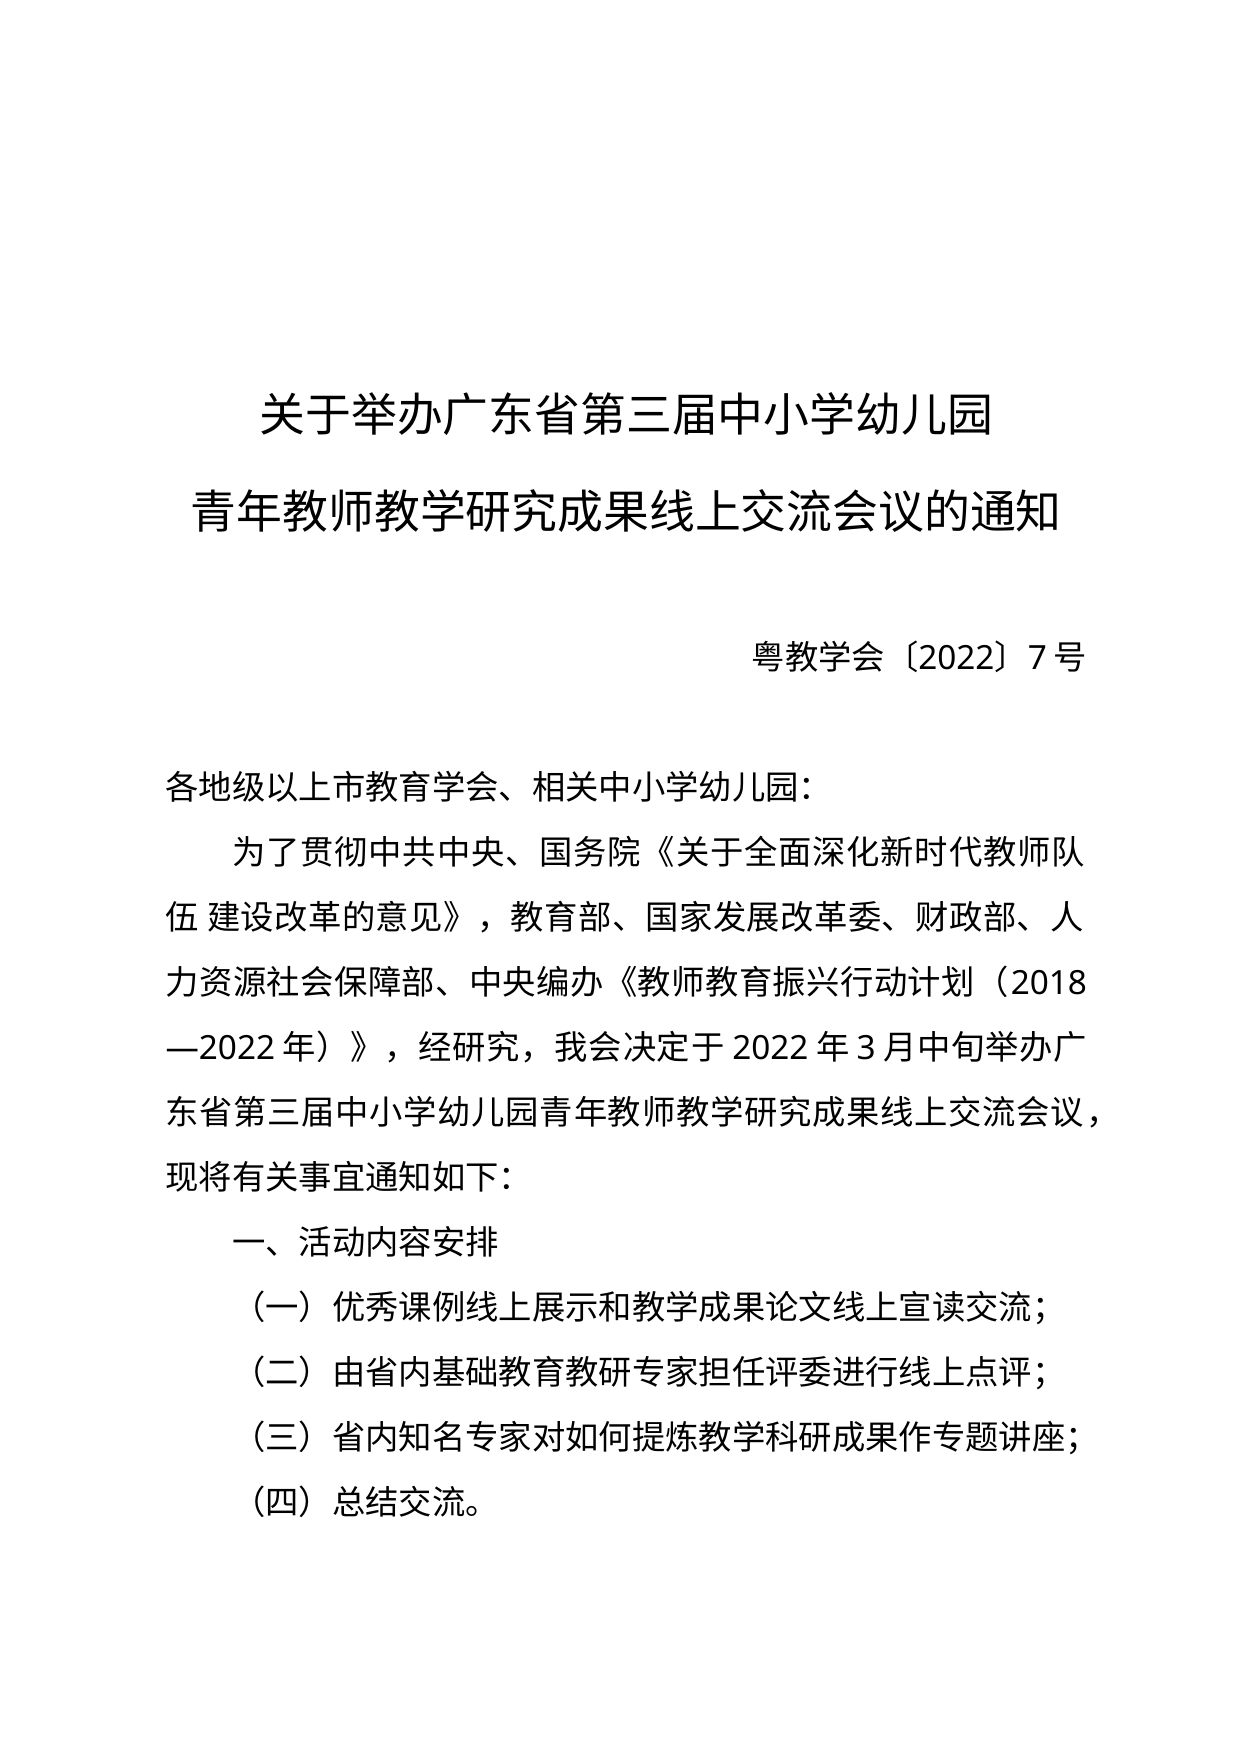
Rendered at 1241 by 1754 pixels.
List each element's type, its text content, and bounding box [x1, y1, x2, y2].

text 为了贯彻中共中央、国务院《关于全面深化新时代教师队伍 建设改革的意见》，教育部、国家发展改革委、财政部、人力资源社会保障部、中央编办《教师教育振兴行动计划（2018—2022年）》，经研究，我会决定于2022年3月中旬举办广东省第三届中小学幼儿园青年教师教学研究成果线上交流会议，现将有关事宜通知如下： [165, 818, 1087, 1208]
text 青年教师教学研究成果线上交流会议的通知 [165, 460, 1087, 558]
text 各地级以上市教育学会、相关中小学幼儿园： [165, 753, 1087, 818]
text 一、活动内容安排 [165, 1208, 1087, 1273]
text （四）总结交流。 [165, 1468, 1087, 1533]
text 粤教学会〔2022〕7号 [165, 623, 1087, 688]
text （二）由省内基础教育教研专家担任评委进行线上点评； [165, 1338, 1087, 1403]
text 关于举办广东省第三届中小学幼儿园 [165, 363, 1087, 460]
text （三）省内知名专家对如何提炼教学科研成果作专题讲座； [165, 1403, 1087, 1468]
text （一）优秀课例线上展示和教学成果论文线上宣读交流； [165, 1273, 1087, 1338]
